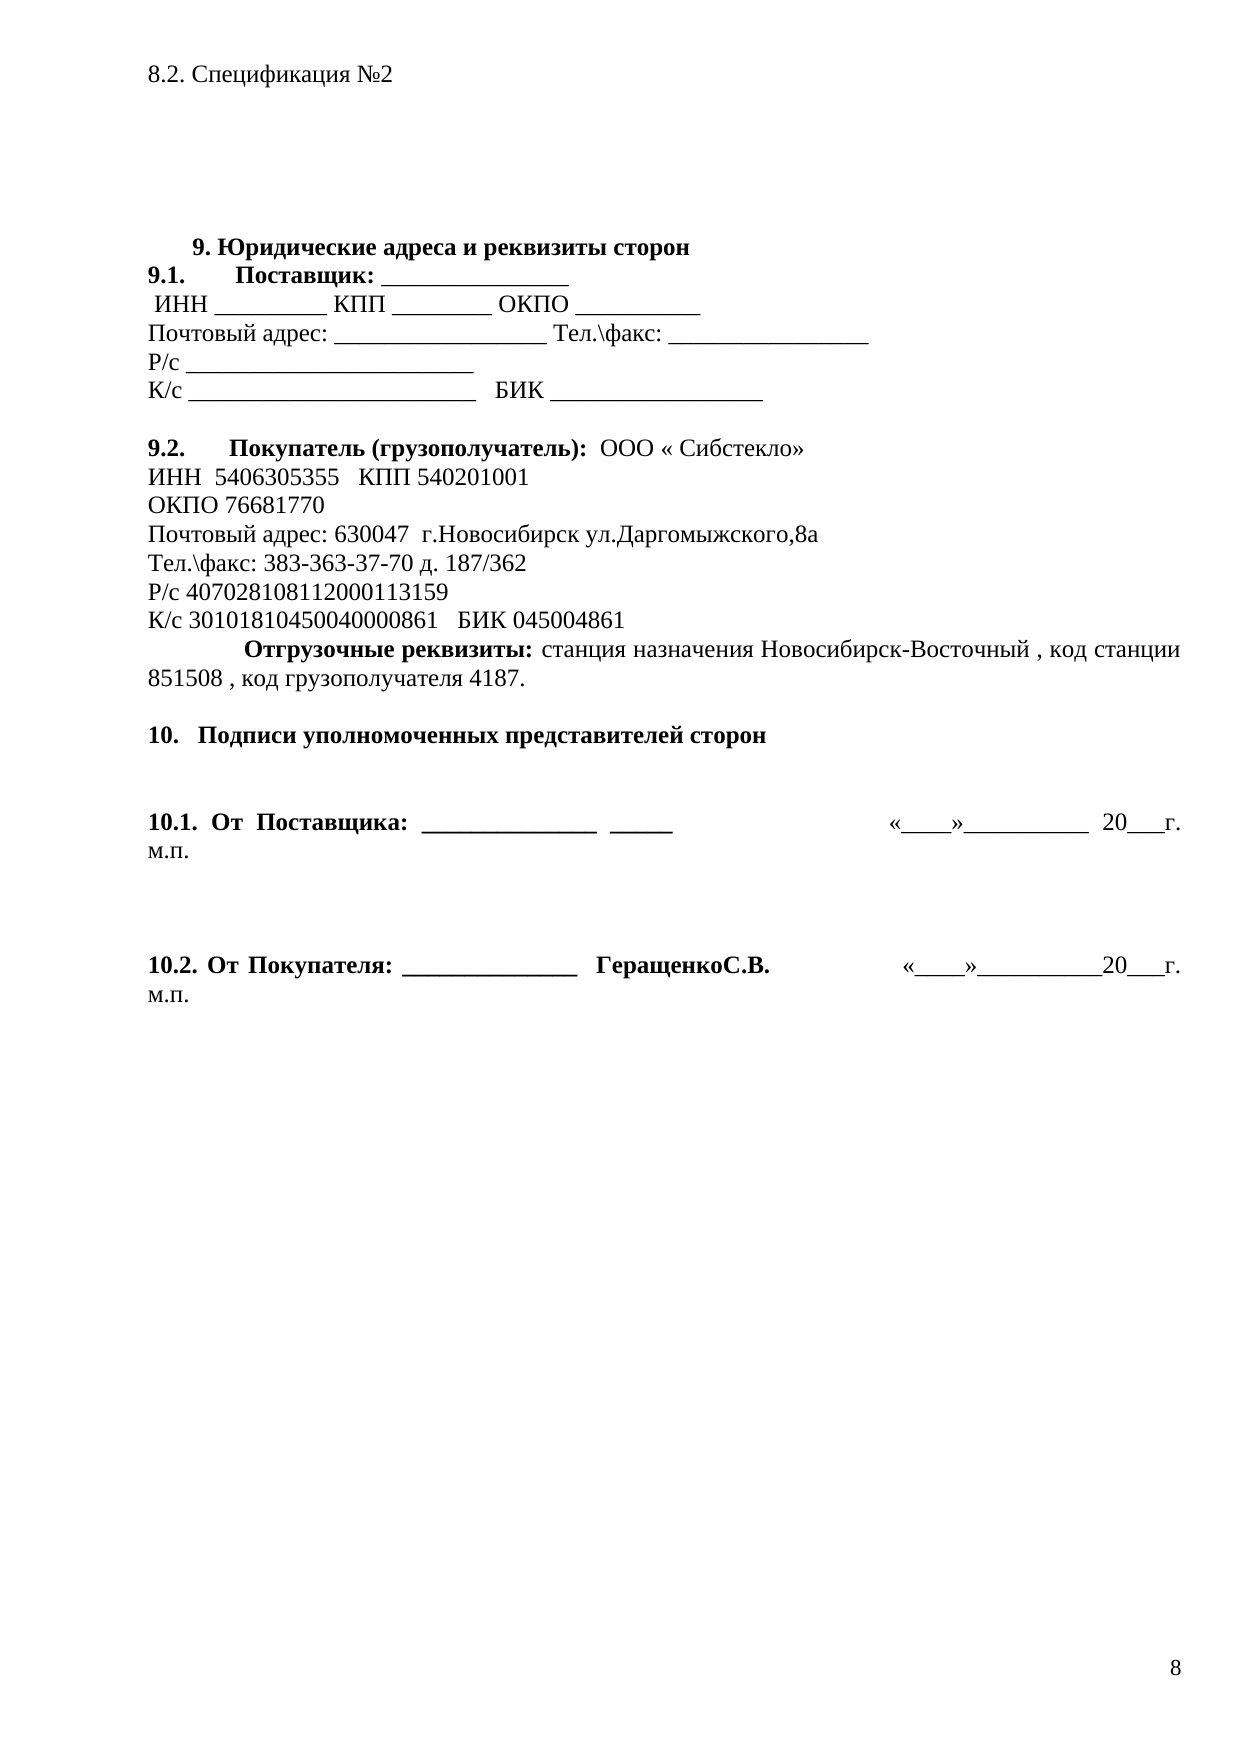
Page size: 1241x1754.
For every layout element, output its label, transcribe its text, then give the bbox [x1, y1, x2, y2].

text ОКПО 76681770 [148, 490, 1181, 519]
text 10.1. От Поставщика: ______________ _____ «____»__________ 20___г. м.п. [148, 807, 1181, 864]
text Почтовый адрес: _________________ Тел.\факс: ________________ [148, 318, 1181, 347]
text 8.2. Спецификация №2 [148, 59, 1181, 88]
text 10.2. От Покупателя: ______________ ГеращенкоС.В. «____»__________20___г. м.п. [148, 950, 1181, 1008]
text Р/с _______________________ [148, 347, 1181, 375]
text Почтовый адрес: 630047 г.Новосибирск ул.Даргомыжского,8а [148, 519, 1181, 548]
text Р/с 407028108112000113159 [148, 577, 1181, 605]
text К/с _______________________ БИК _________________ [148, 375, 1181, 404]
text 9.2. Покупатель (грузополучатель): ООО « Сибстекло» [148, 433, 1181, 462]
text ИНН 5406305355 КПП 540201001 [148, 462, 1181, 490]
text 9.1. Поставщик: _______________ [148, 260, 1181, 289]
text 9. Юридические адреса и реквизиты сторон [148, 232, 1181, 260]
text Отгрузочные реквизиты: станция назначения Новосибирск-Восточный , код станции 851508 , код грузополучателя 4187. [148, 634, 1181, 692]
text 10. Подписи уполномоченных представителей сторон [148, 720, 1181, 749]
text ИНН _________ КПП ________ ОКПО __________ [148, 289, 1181, 318]
text Тел.\факс: 383-363-37-70 д. 187/362 [148, 548, 1181, 577]
text К/с 30101810450040000861 БИК 045004861 [148, 605, 1181, 634]
